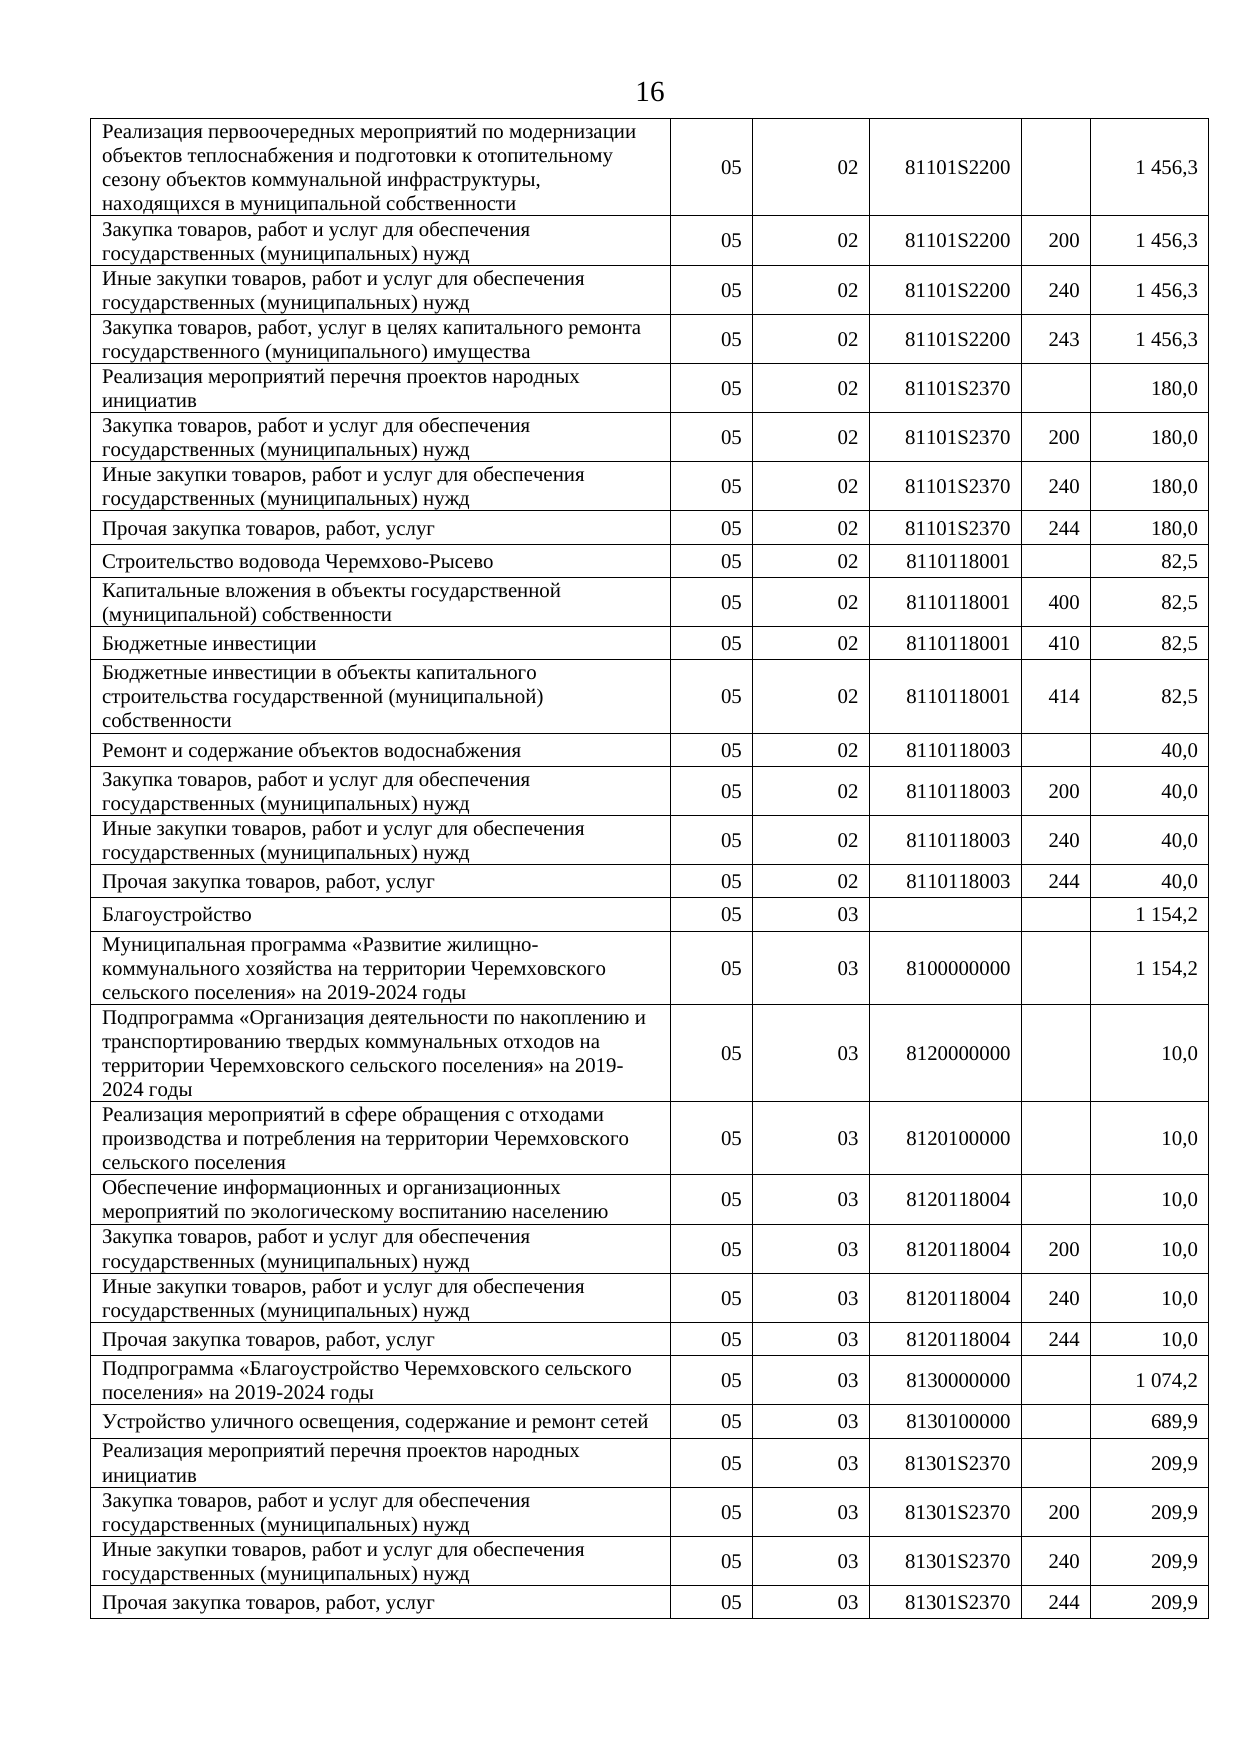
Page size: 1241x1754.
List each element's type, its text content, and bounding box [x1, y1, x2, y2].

table_cell 03 [753, 1586, 869, 1618]
table_cell 02 [753, 511, 869, 544]
table_cell 180,0 [1091, 364, 1208, 412]
table_cell 200 [1022, 216, 1090, 264]
table_cell 05 [671, 1274, 752, 1322]
table_cell 1 456,3 [1091, 216, 1208, 264]
table_cell Бюджетные инвестиции в объекты капитального строительства государственной (муниципальной) собственности [91, 660, 670, 732]
table_cell 81101S2200 [870, 216, 1021, 264]
table_cell 05 [671, 1586, 752, 1618]
table_cell 40,0 [1091, 734, 1208, 766]
table_cell 10,0 [1091, 1005, 1208, 1101]
table_cell 8120118004 [870, 1175, 1021, 1223]
table_cell Закупка товаров, работ и услуг для обеспечения государственных (муниципальных) нужд [91, 1488, 670, 1536]
table_cell 689,9 [1091, 1405, 1208, 1437]
table_cell 05 [671, 545, 752, 577]
table_cell 209,9 [1091, 1537, 1208, 1585]
table_cell 05 [671, 266, 752, 314]
table_cell Строительство водовода Черемхово-Рысево [91, 545, 670, 577]
table_cell 81101S2370 [870, 364, 1021, 412]
table_cell 200 [1022, 1225, 1090, 1273]
table_cell 240 [1022, 1537, 1090, 1585]
table_cell 05 [671, 1005, 752, 1101]
table_cell 02 [753, 816, 869, 864]
table_cell 82,5 [1091, 545, 1208, 577]
table_cell 81101S2370 [870, 511, 1021, 544]
table_cell 8100000000 [870, 932, 1021, 1004]
table_cell 05 [671, 315, 752, 363]
table_cell 03 [753, 1439, 869, 1487]
table_cell [1022, 1005, 1090, 1101]
table_cell 209,9 [1091, 1439, 1208, 1487]
table_cell 40,0 [1091, 767, 1208, 815]
table_cell 10,0 [1091, 1175, 1208, 1223]
table_cell 05 [671, 1175, 752, 1223]
table_cell 81301S2370 [870, 1537, 1021, 1585]
table_cell 05 [671, 816, 752, 864]
table_cell 200 [1022, 413, 1090, 461]
table_cell [1022, 932, 1090, 1004]
table_cell 03 [753, 1488, 869, 1536]
table_cell 05 [671, 578, 752, 626]
table_cell 03 [753, 1005, 869, 1101]
table_cell [1022, 1102, 1090, 1174]
table_cell Иные закупки товаров, работ и услуг для обеспечения государственных (муниципальных) нужд [91, 816, 670, 864]
table_cell 82,5 [1091, 627, 1208, 659]
table_cell 05 [671, 1356, 752, 1404]
table_cell 05 [671, 898, 752, 931]
table_cell 02 [753, 266, 869, 314]
table_cell 03 [753, 1537, 869, 1585]
table_cell Иные закупки товаров, работ и услуг для обеспечения государственных (муниципальных) нужд [91, 1274, 670, 1322]
table_cell 05 [671, 660, 752, 732]
table_cell 02 [753, 865, 869, 897]
table_cell 05 [671, 119, 752, 215]
table_cell 02 [753, 216, 869, 264]
table_cell [1022, 545, 1090, 577]
table_cell 8120118004 [870, 1323, 1021, 1355]
table_cell 10,0 [1091, 1323, 1208, 1355]
table_cell 81101S2370 [870, 462, 1021, 510]
table_cell 81101S2370 [870, 413, 1021, 461]
table_cell 8110118001 [870, 545, 1021, 577]
table_cell 400 [1022, 578, 1090, 626]
table_cell 209,9 [1091, 1488, 1208, 1536]
table_cell 03 [753, 1274, 869, 1322]
table_cell 02 [753, 734, 869, 766]
table_cell 40,0 [1091, 865, 1208, 897]
table_cell 05 [671, 932, 752, 1004]
table_cell 03 [753, 932, 869, 1004]
table_cell 05 [671, 511, 752, 544]
table_cell Иные закупки товаров, работ и услуг для обеспечения государственных (муниципальных) нужд [91, 462, 670, 510]
table_cell 8110118003 [870, 734, 1021, 766]
table_cell 1 154,2 [1091, 932, 1208, 1004]
table_cell 240 [1022, 266, 1090, 314]
table_cell Иные закупки товаров, работ и услуг для обеспечения государственных (муниципальных) нужд [91, 1537, 670, 1585]
table_cell 10,0 [1091, 1225, 1208, 1273]
table_cell 240 [1022, 1274, 1090, 1322]
table_cell 05 [671, 734, 752, 766]
table_cell 1 074,2 [1091, 1356, 1208, 1404]
table_cell 8120118004 [870, 1274, 1021, 1322]
table_cell 1 154,2 [1091, 898, 1208, 931]
table_cell 8130000000 [870, 1356, 1021, 1404]
table_cell 02 [753, 413, 869, 461]
table_cell 240 [1022, 816, 1090, 864]
table_cell Закупка товаров, работ и услуг для обеспечения государственных (муниципальных) нужд [91, 767, 670, 815]
table_cell 200 [1022, 1488, 1090, 1536]
table_cell 05 [671, 627, 752, 659]
table_cell 240 [1022, 462, 1090, 510]
table_cell 8120118004 [870, 1225, 1021, 1273]
table_cell 03 [753, 1102, 869, 1174]
table_cell 10,0 [1091, 1274, 1208, 1322]
table_cell Подпрограмма «Благоустройство Черемховского сельского поселения» на 2019-2024 годы [91, 1356, 670, 1404]
table_cell 243 [1022, 315, 1090, 363]
table_cell [1022, 1439, 1090, 1487]
table_cell 03 [753, 1175, 869, 1223]
table_cell Прочая закупка товаров, работ, услуг [91, 1586, 670, 1618]
table_cell 82,5 [1091, 660, 1208, 732]
table_cell 03 [753, 1405, 869, 1437]
table_cell Благоустройство [91, 898, 670, 931]
table_cell 05 [671, 216, 752, 264]
table_cell [1022, 1356, 1090, 1404]
table_cell Подпрограмма «Организация деятельности по накоплению и транспортированию твердых коммунальных отходов на территории Черемховского сельского поселения» на 2019-2024 годы [91, 1005, 670, 1101]
table_cell 05 [671, 1102, 752, 1174]
table_cell 02 [753, 578, 869, 626]
table_cell 40,0 [1091, 816, 1208, 864]
table_cell [1022, 1405, 1090, 1437]
table_cell 180,0 [1091, 413, 1208, 461]
table_cell 1 456,3 [1091, 266, 1208, 314]
table_cell 05 [671, 462, 752, 510]
table_cell 1 456,3 [1091, 315, 1208, 363]
table_cell 02 [753, 462, 869, 510]
table_cell 03 [753, 1356, 869, 1404]
table_cell Закупка товаров, работ и услуг для обеспечения государственных (муниципальных) нужд [91, 413, 670, 461]
table_cell 02 [753, 364, 869, 412]
table_cell [1022, 364, 1090, 412]
table_cell Бюджетные инвестиции [91, 627, 670, 659]
table_cell 05 [671, 364, 752, 412]
table_cell 05 [671, 413, 752, 461]
table_cell [1022, 119, 1090, 215]
table_cell Реализация мероприятий перечня проектов народных инициатив [91, 1439, 670, 1487]
table_cell 8130100000 [870, 1405, 1021, 1437]
table_cell Муниципальная программа «Развитие жилищно-коммунального хозяйства на территории Черемховского сельского поселения» на 2019-2024 годы [91, 932, 670, 1004]
table_cell 8110118003 [870, 767, 1021, 815]
table_cell 02 [753, 545, 869, 577]
table_cell Иные закупки товаров, работ и услуг для обеспечения государственных (муниципальных) нужд [91, 266, 670, 314]
table_cell Закупка товаров, работ, услуг в целях капитального ремонта государственного (муниципального) имущества [91, 315, 670, 363]
table_cell Закупка товаров, работ и услуг для обеспечения государственных (муниципальных) нужд [91, 216, 670, 264]
table_cell 05 [671, 1537, 752, 1585]
table_cell Реализация мероприятий в сфере обращения с отходами производства и потребления на территории Черемховского сельского поселения [91, 1102, 670, 1174]
table_cell 02 [753, 660, 869, 732]
table_cell 1 456,3 [1091, 119, 1208, 215]
table_cell 414 [1022, 660, 1090, 732]
table_cell 81301S2370 [870, 1586, 1021, 1618]
table_cell Ремонт и содержание объектов водоснабжения [91, 734, 670, 766]
table_cell 02 [753, 119, 869, 215]
table_cell 05 [671, 1488, 752, 1536]
table_cell 10,0 [1091, 1102, 1208, 1174]
table_cell [1022, 1175, 1090, 1223]
table_cell 8110118001 [870, 627, 1021, 659]
table_cell 8120000000 [870, 1005, 1021, 1101]
table_cell Прочая закупка товаров, работ, услуг [91, 1323, 670, 1355]
table_cell 02 [753, 627, 869, 659]
table_cell 05 [671, 1405, 752, 1437]
table_cell 81101S2200 [870, 266, 1021, 314]
table_cell 05 [671, 767, 752, 815]
table_cell Реализация первоочередных мероприятий по модернизации объектов теплоснабжения и подготовки к отопительному сезону объектов коммунальной инфраструктуры, находящихся в муниципальной собственности [91, 119, 670, 215]
table_cell Реализация мероприятий перечня проектов народных инициатив [91, 364, 670, 412]
table_cell 81301S2370 [870, 1488, 1021, 1536]
table_cell 209,9 [1091, 1586, 1208, 1618]
table_cell Прочая закупка товаров, работ, услуг [91, 865, 670, 897]
table_cell Закупка товаров, работ и услуг для обеспечения государственных (муниципальных) нужд [91, 1225, 670, 1273]
table_cell 03 [753, 1323, 869, 1355]
table_cell 200 [1022, 767, 1090, 815]
table_cell [870, 898, 1021, 931]
table_cell 82,5 [1091, 578, 1208, 626]
table_cell 81101S2200 [870, 119, 1021, 215]
table_cell 180,0 [1091, 462, 1208, 510]
table_cell 05 [671, 1225, 752, 1273]
table_cell [1022, 898, 1090, 931]
table_cell 8110118001 [870, 660, 1021, 732]
table_cell 8110118001 [870, 578, 1021, 626]
table_cell 05 [671, 865, 752, 897]
table_cell 03 [753, 1225, 869, 1273]
table_cell Прочая закупка товаров, работ, услуг [91, 511, 670, 544]
table_cell 02 [753, 315, 869, 363]
table_cell 180,0 [1091, 511, 1208, 544]
table_cell Капитальные вложения в объекты государственной (муниципальной) собственности [91, 578, 670, 626]
table_cell 244 [1022, 865, 1090, 897]
table_cell 05 [671, 1439, 752, 1487]
table_cell 8110118003 [870, 865, 1021, 897]
table_cell 05 [671, 1323, 752, 1355]
table_cell 81101S2200 [870, 315, 1021, 363]
table_cell Устройство уличного освещения, содержание и ремонт сетей [91, 1405, 670, 1437]
table_cell 8120100000 [870, 1102, 1021, 1174]
table_cell 8110118003 [870, 816, 1021, 864]
table_cell 244 [1022, 1323, 1090, 1355]
table_cell 02 [753, 767, 869, 815]
table_cell Обеспечение информационных и организационных мероприятий по экологическому воспитанию населению [91, 1175, 670, 1223]
table_cell 81301S2370 [870, 1439, 1021, 1487]
table_cell 244 [1022, 511, 1090, 544]
table_cell [1022, 734, 1090, 766]
table_cell 244 [1022, 1586, 1090, 1618]
table_cell 410 [1022, 627, 1090, 659]
table_cell 03 [753, 898, 869, 931]
